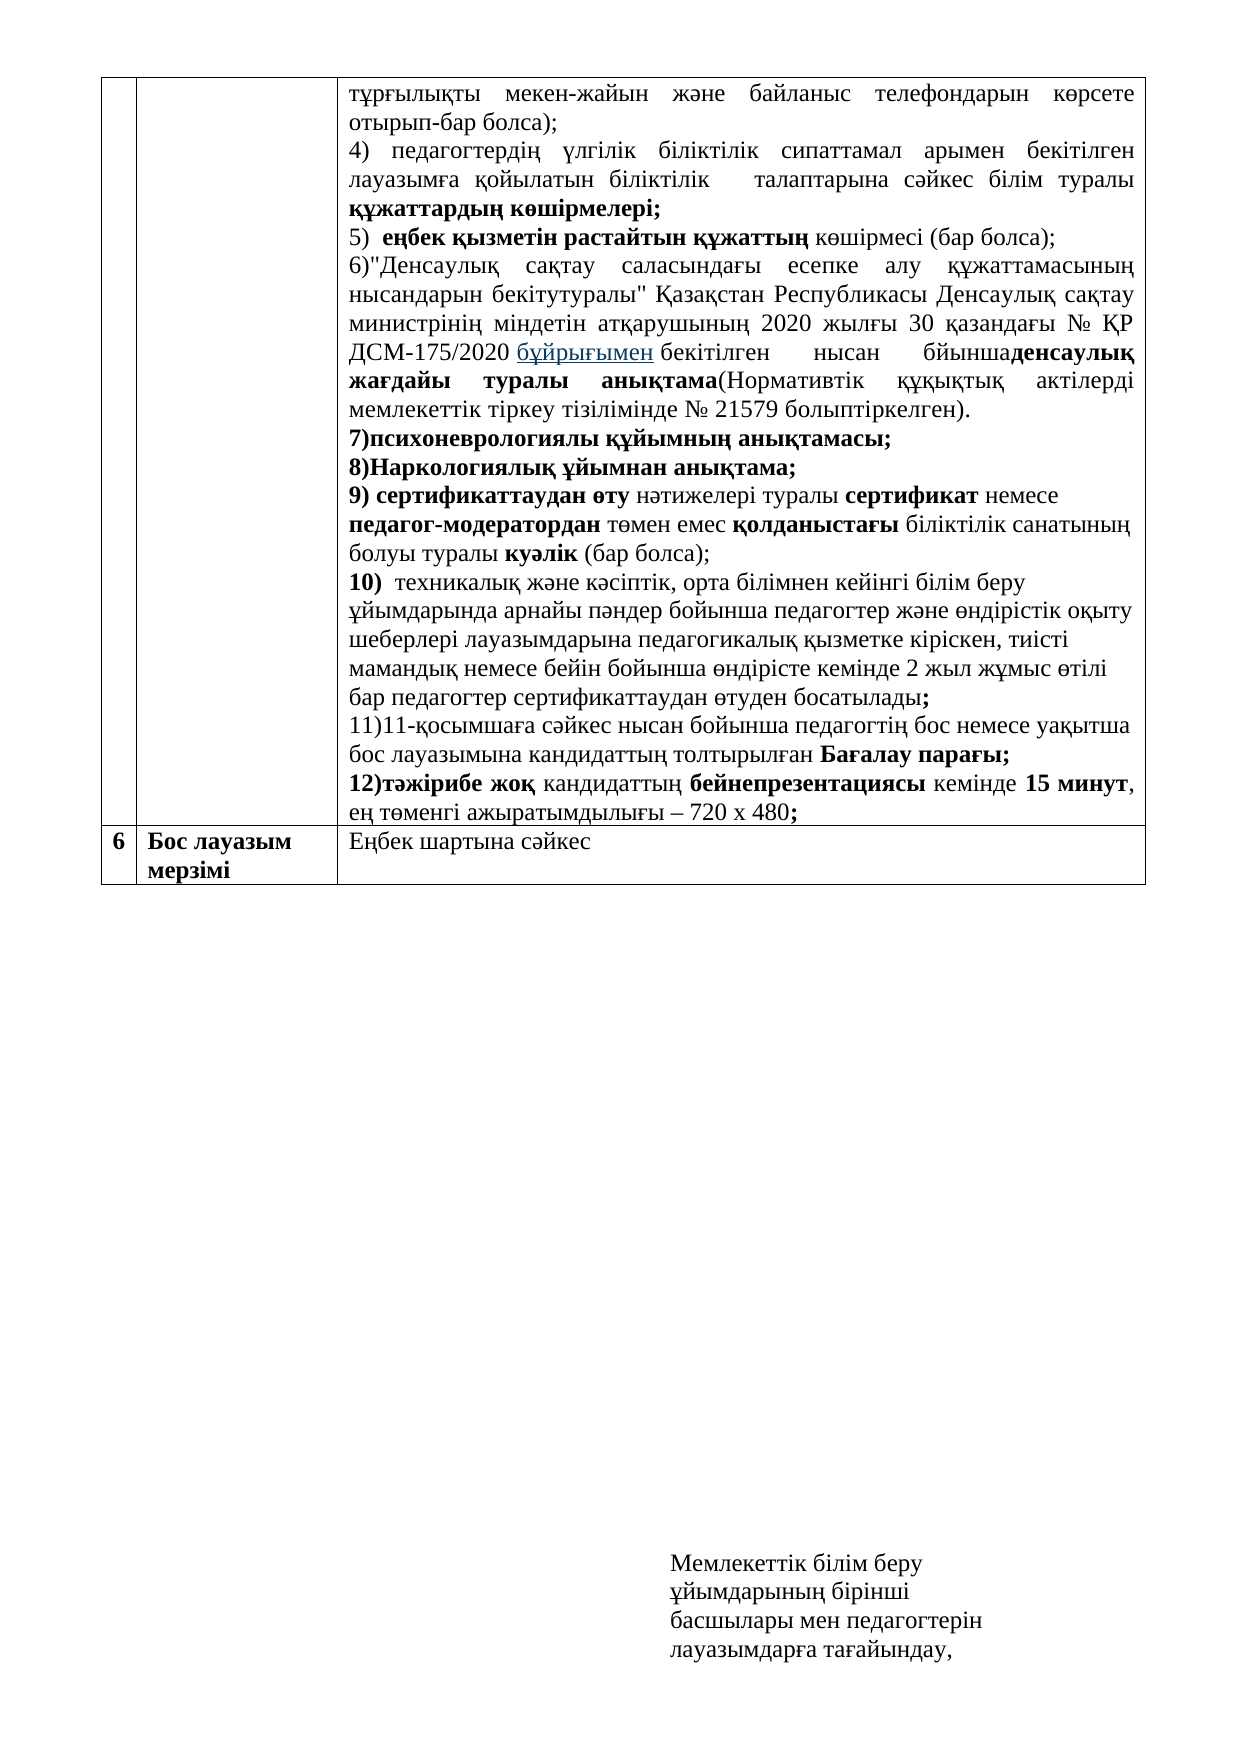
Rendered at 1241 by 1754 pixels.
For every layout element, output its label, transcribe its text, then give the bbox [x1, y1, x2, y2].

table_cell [338, 78, 1145, 825]
table_cell Бос лауазым мерзімі [137, 826, 337, 884]
table_cell 6 [102, 826, 136, 884]
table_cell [137, 78, 337, 825]
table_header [668, 1546, 1147, 1664]
table_cell 5 [102, 78, 136, 825]
table_cell Еңбек шартына сәйкес [338, 826, 1145, 884]
